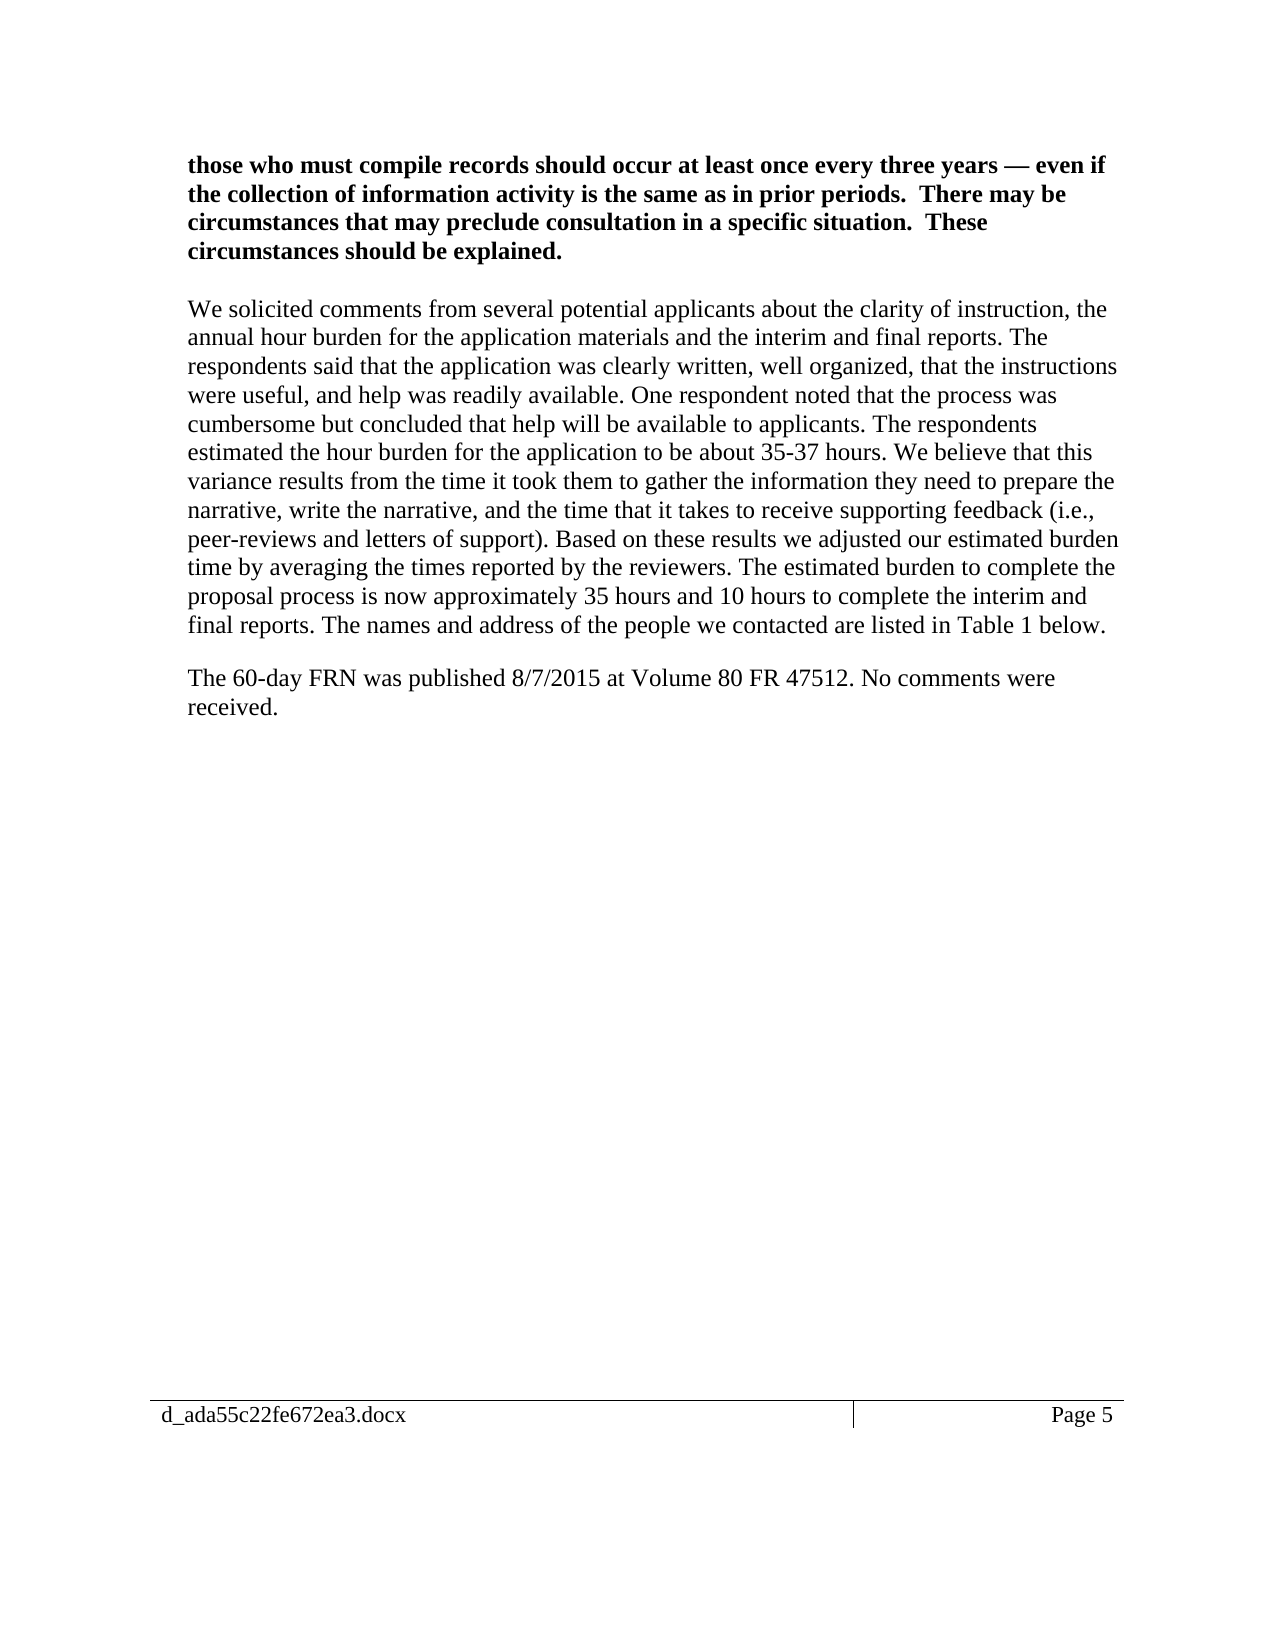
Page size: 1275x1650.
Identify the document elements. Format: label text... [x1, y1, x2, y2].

text We solicited comments from several potential applicants about the clarity of instruction, the annual hour burden for the application materials and the interim and final reports. The respondents said that the application was clearly written, well organized, that the instructions were useful, and help was readily available. One respondent noted that the process was cumbersome but concluded that help will be available to applicants. The respondents estimated the hour burden for the application to be about 35-37 hours. We believe that this variance results from the time it took them to gather the information they need to prepare the narrative, write the narrative, and the time that it takes to receive supporting feedback (i.e., peer-reviews and letters of support). Based on these results we adjusted our estimated burden time by averaging the times reported by the reviewers. The estimated burden to complete the proposal process is now approximately 35 hours and 10 hours to complete the interim and final reports. The names and address of the people we contacted are listed in Table 1 below. [187, 294, 1125, 639]
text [187, 150, 1125, 265]
text The 60-day FRN was published 8/7/2015 at Volume 80 FR 47512. No comments were received. [187, 663, 1125, 720]
